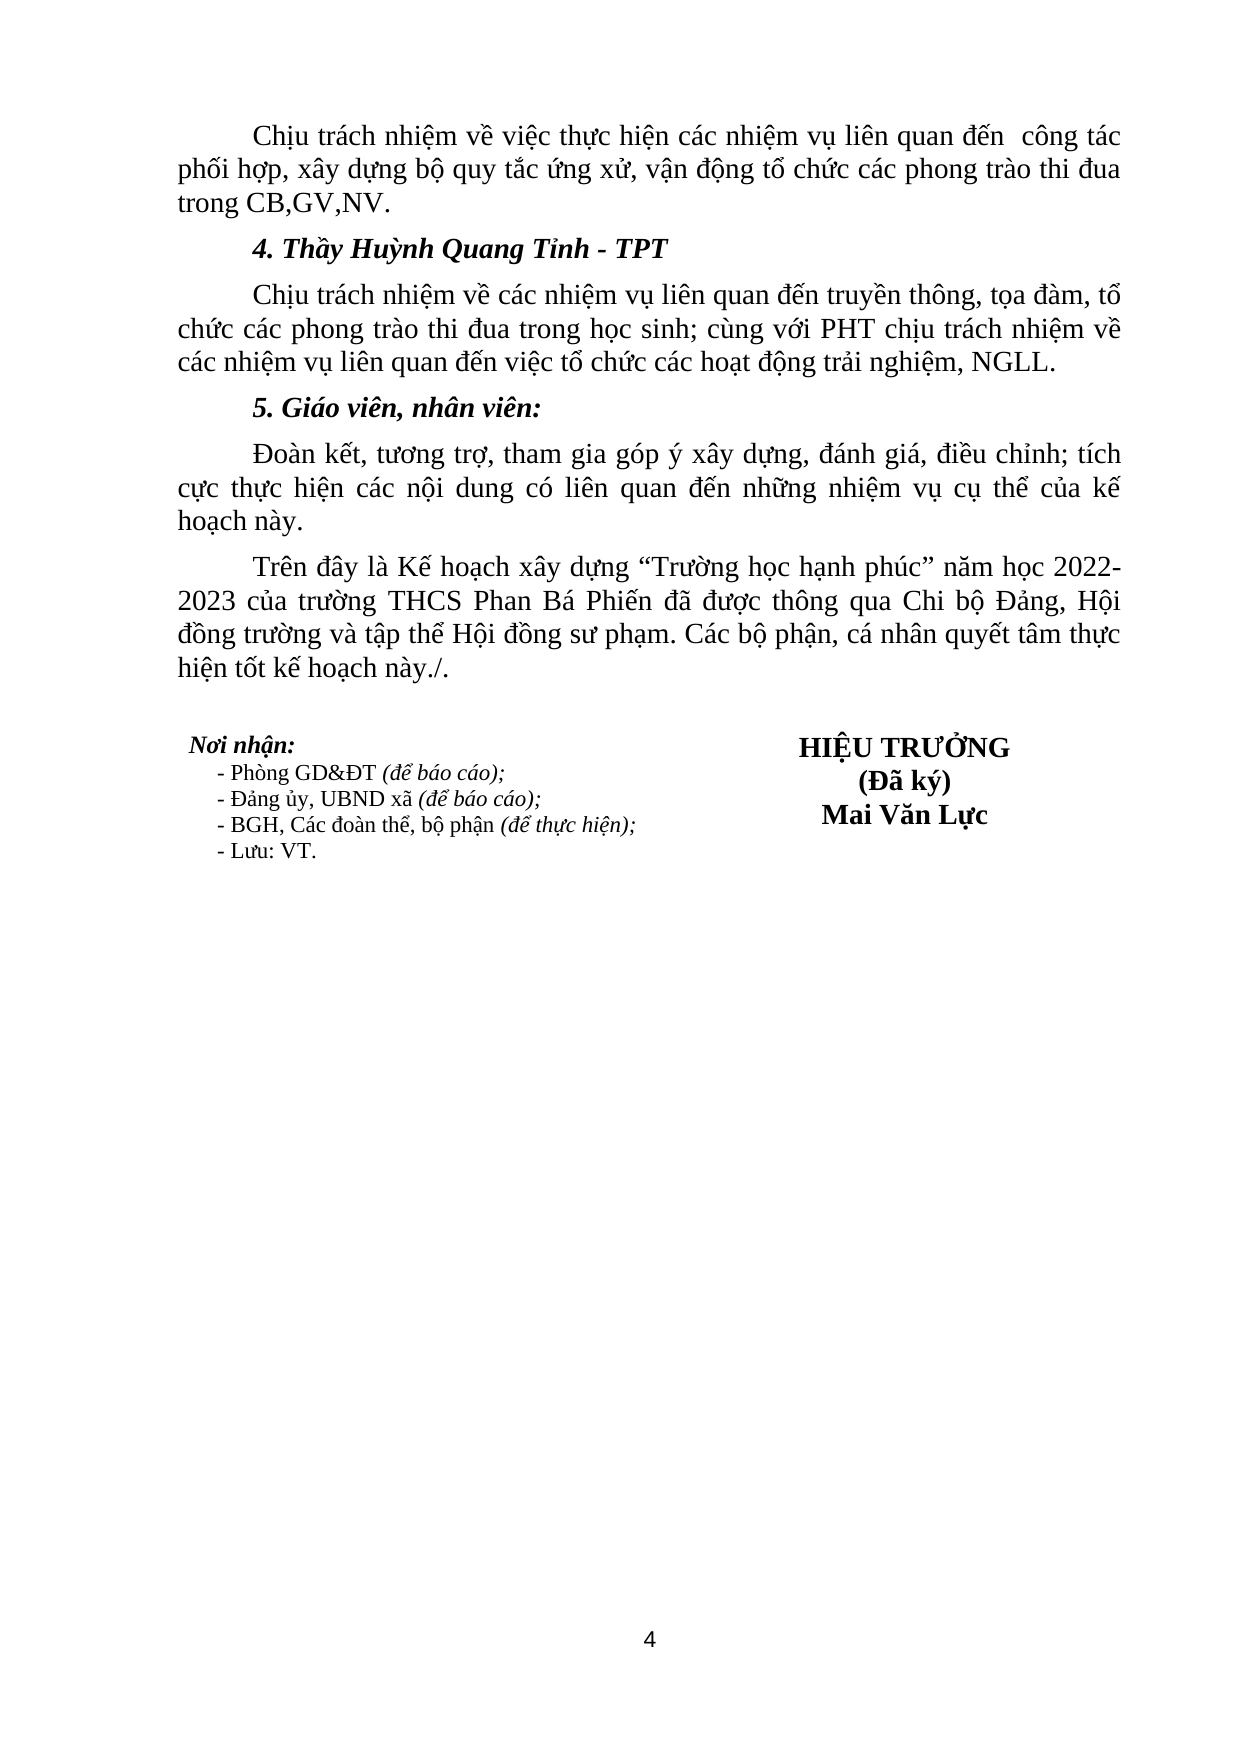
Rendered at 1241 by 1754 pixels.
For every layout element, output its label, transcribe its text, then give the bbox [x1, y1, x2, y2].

table_header HIỆU TRƯỞNG (Đã ký) Mai Văn Lực [676, 730, 1133, 897]
text 5. Giáo viên, nhân viên: [177, 390, 1122, 424]
text Trên đây là Kế hoạch xây dựng “Trường học hạnh phúc” năm học 2022-2023 của trường THCS Phan Bá Phiến đã được thông qua Chi bộ Đảng, Hội đồng trường và tập thể Hội đồng sư phạm. Các bộ phận, cá nhân quyết tâm thực hiện tốt kế hoạch này./. [177, 549, 1122, 684]
table_header Nơi nhận: - Phòng GD&ĐT (để báo cáo); - Đảng ủy, UBND xã (để báo cáo); - BGH, Các đoàn thể, bộ phận (để thực hiện); - Lưu: VT. [177, 730, 676, 897]
text Đoàn kết, tương trợ, tham gia góp ý xây dựng, đánh giá, điều chỉnh; tích cực thực hiện các nội dung có liên quan đến những nhiệm vụ cụ thể của kế hoạch này. [177, 436, 1122, 537]
text Chịu trách nhiệm về việc thực hiện các nhiệm vụ liên quan đến công tác phối hợp, xây dựng bộ quy tắc ứng xử, vận động tổ chức các phong trào thi đua trong CB,GV,NV. [177, 118, 1122, 219]
text Chịu trách nhiệm về các nhiệm vụ liên quan đến truyền thông, tọa đàm, tổ chức các phong trào thi đua trong học sinh; cùng với PHT chịu trách nhiệm về các nhiệm vụ liên quan đến việc tổ chức các hoạt động trải nghiệm, NGLL. [177, 277, 1122, 378]
text 4. Thầy Huỳnh Quang Tỉnh - TPT [177, 231, 1122, 265]
